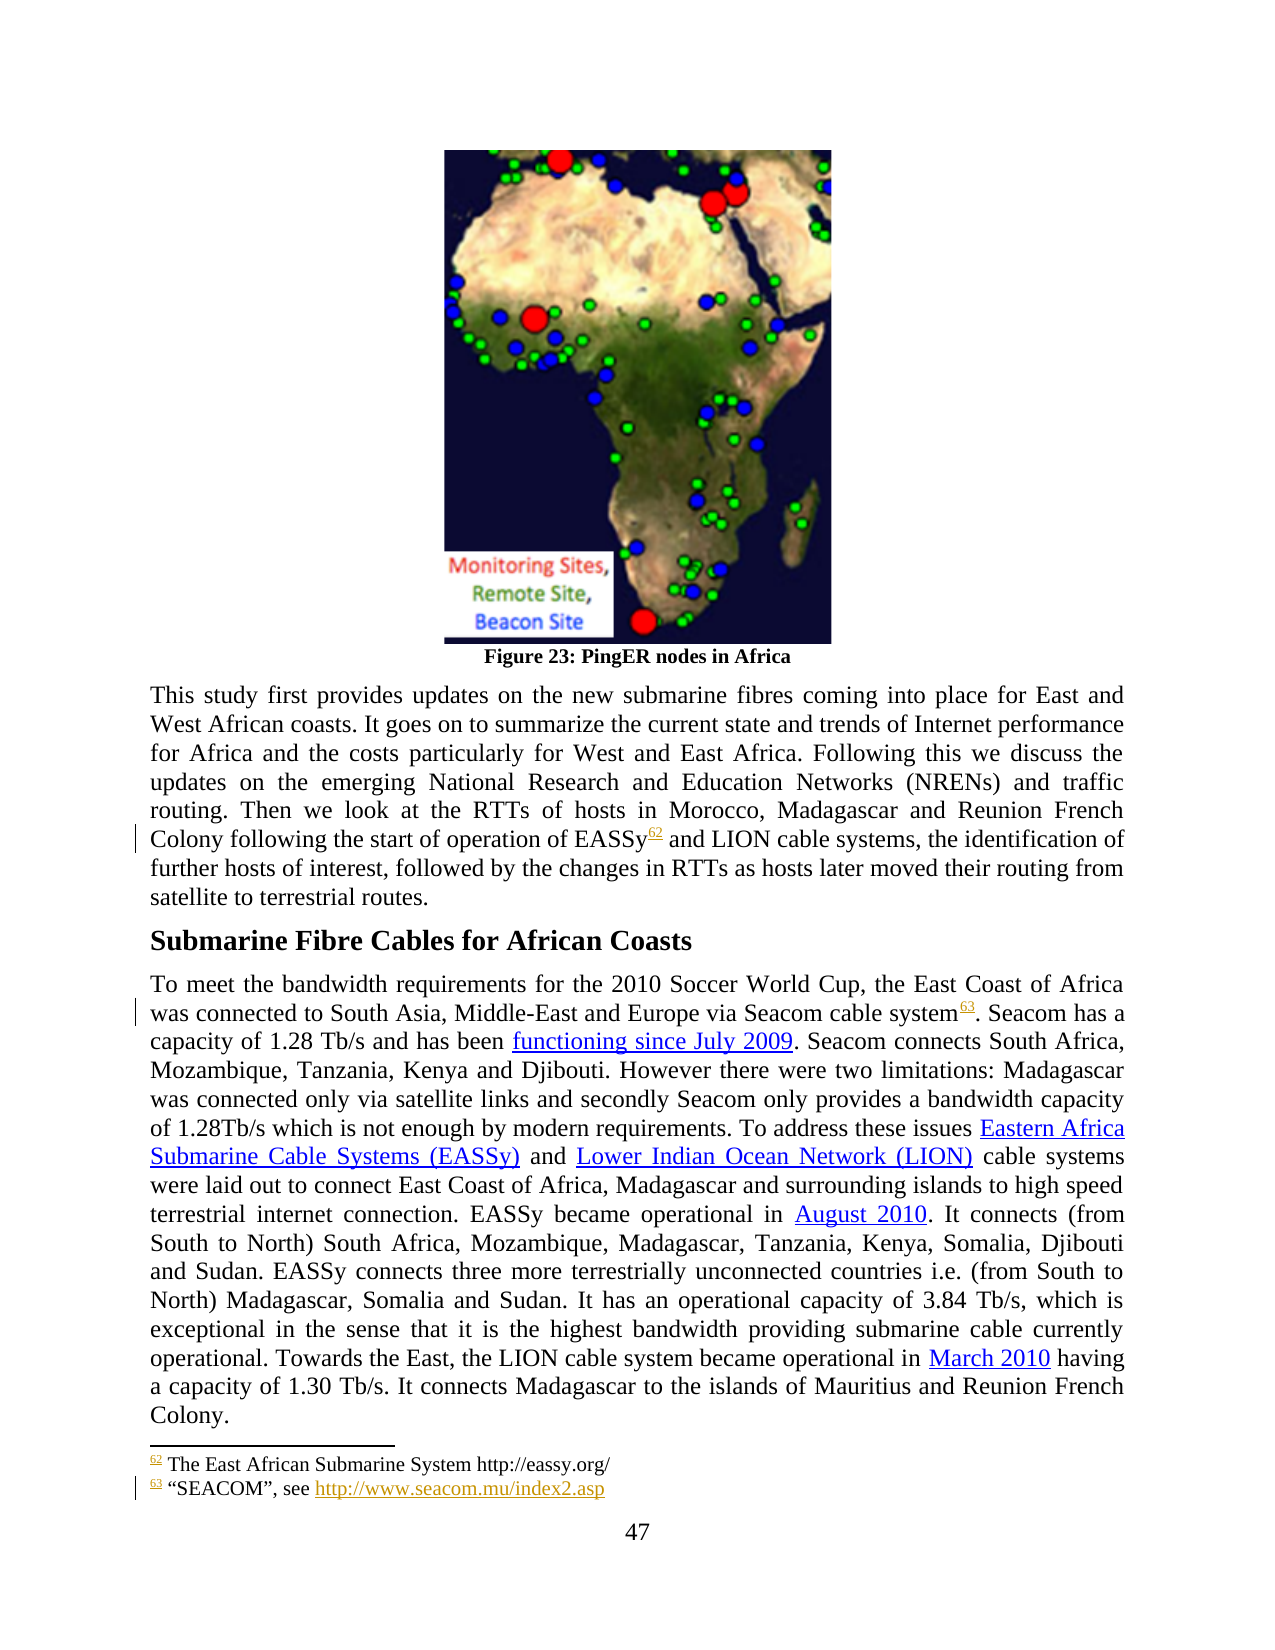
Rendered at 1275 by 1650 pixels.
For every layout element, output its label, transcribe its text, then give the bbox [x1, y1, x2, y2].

subtitle Submarine Fibre Cables for African Coasts [150, 923, 1125, 956]
text To meet the bandwidth requirements for the 2010 Soccer World Cup, the East Coast of Africa was connected to South Asia, Middle-East and Europe via Seacom cable system. Seacom has a capacity of 1.28 Tb/s and has been functioning since July 2009. Seacom connects South Africa, Mozambique, Tanzania, Kenya and Djibouti. However there were two limitations: Madagascar was connected only via satellite links and secondly Seacom only provides a bandwidth capacity of 1.28Tb/s which is not enough by modern requirements. To address these issues Eastern Africa Submarine Cable Systems (EASSy) and Lower Indian Ocean Network (LION) cable systems were laid out to connect East Coast of Africa, Madagascar and surrounding islands to high speed terrestrial internet connection. EASSy became operational in August 2010. It connects (from South to North) South Africa, Mozambique, Madagascar, Tanzania, Kenya, Somalia, Djibouti and Sudan. EASSy connects three more terrestrially unconnected countries i.e. (from South to North) Madagascar, Somalia and Sudan. It has an operational capacity of 3.84 Tb/s, which is exceptional in the sense that it is the highest bandwidth providing submarine cable currently operational. Towards the East, the LION cable system became operational in March 2010 having a capacity of 1.30 Tb/s. It connects Madagascar to the islands of Mauritius and Reunion French Colony. [150, 969, 1125, 1429]
text This study first provides updates on the new submarine fibres coming into place for East and West African coasts. It goes on to summarize the current state and trends of Internet performance for Africa and the costs particularly for West and East Africa. Following this we discuss the updates on the emerging National Research and Education Networks (NRENs) and traffic routing. Then we look at the RTTs of hosts in Morocco, Madagascar and Reunion French Colony following the start of operation of EASSy and LION cable systems, the identification of further hosts of interest, followed by the changes in RTTs as hosts later moved their routing from satellite to terrestrial routes. [150, 680, 1125, 910]
picture [443, 150, 832, 644]
